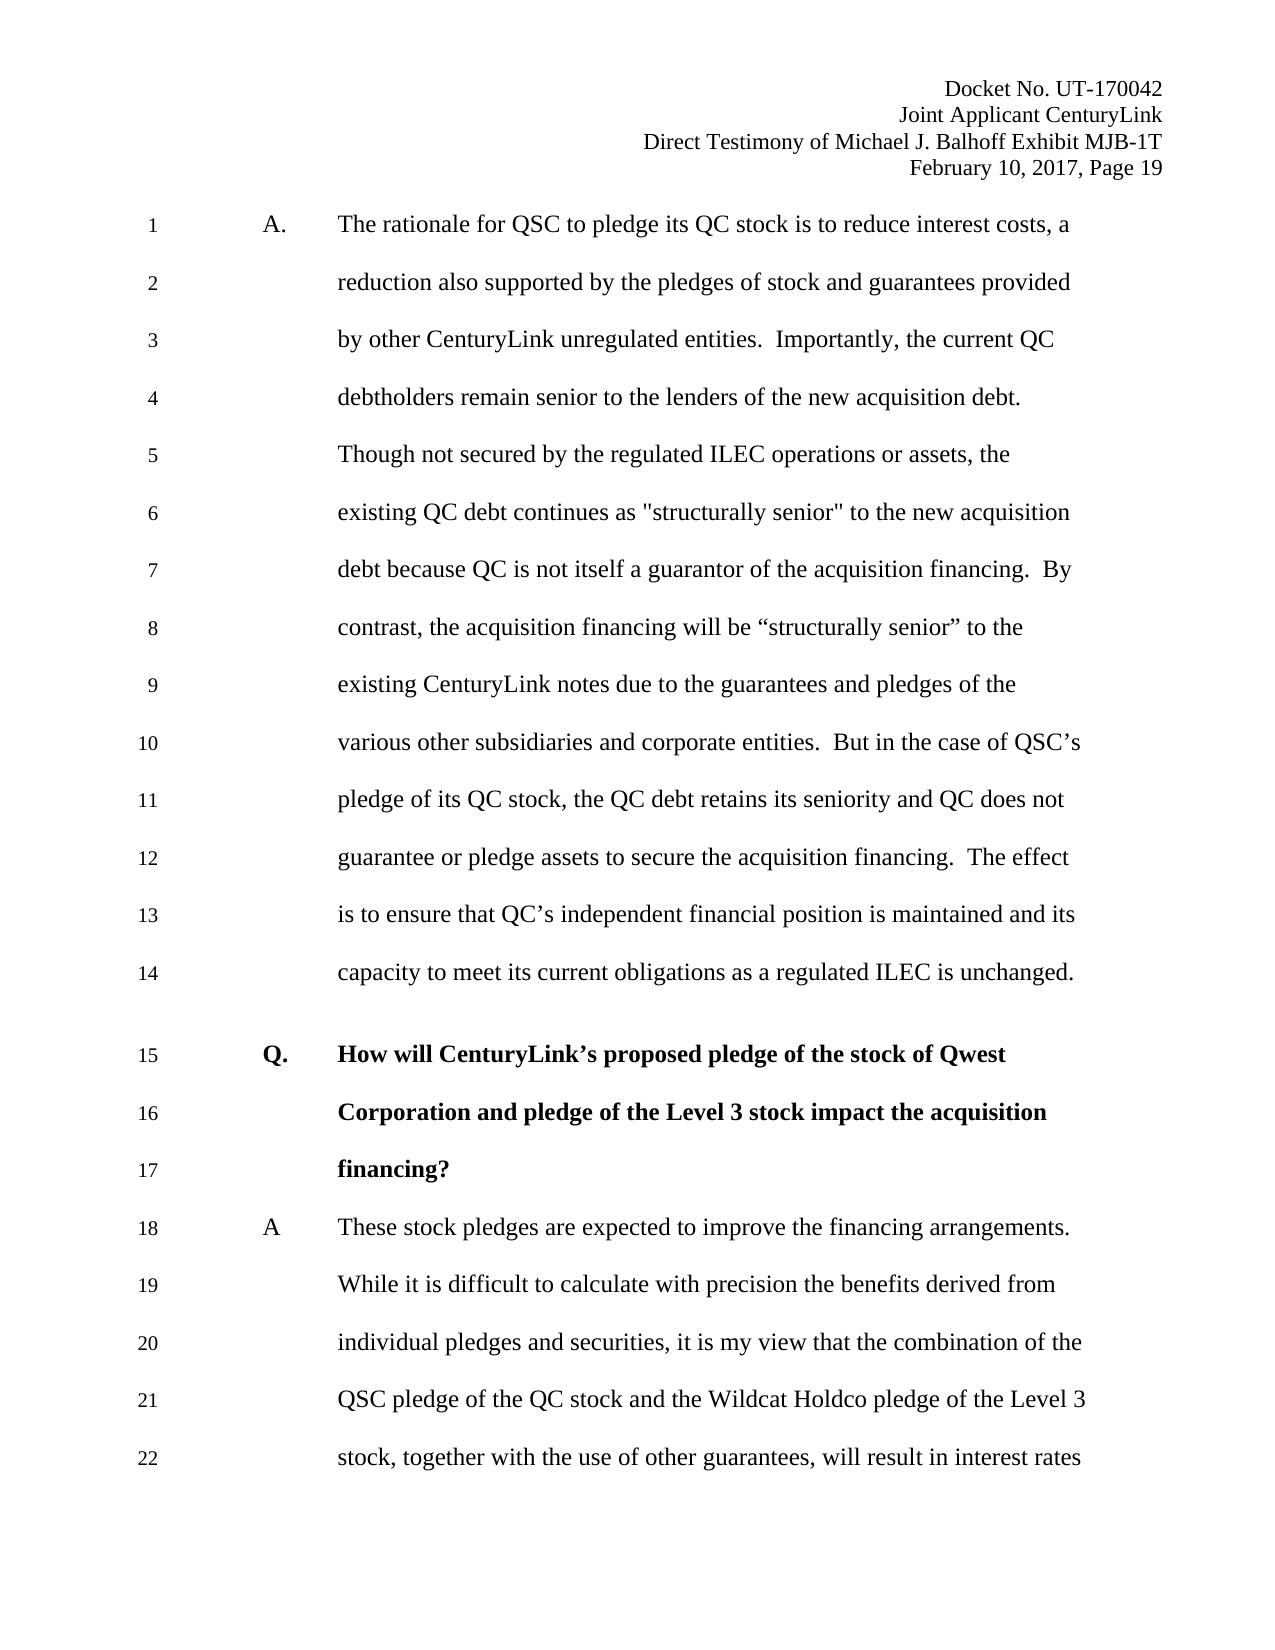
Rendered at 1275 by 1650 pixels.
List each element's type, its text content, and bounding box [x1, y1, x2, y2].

text Q. How will CenturyLink’s proposed pledge of the stock of Qwest Corporation and pledge of the Level 3 stock impact the acquisition financing? [262, 1039, 1087, 1183]
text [262, 1212, 1087, 1470]
text A. The rationale for QSC to pledge its QC stock is to reduce interest costs, a reduction also supported by the pledges of stock and guarantees provided by other CenturyLink unregulated entities. Importantly, the current QC debtholders remain senior to the lenders of the new acquisition debt. Though not secured by the regulated ILEC operations or assets, the existing QC debt continues as "structurally senior" to the new acquisition debt because QC is not itself a guarantor of the acquisition financing. By contrast, the acquisition financing will be “structurally senior” to the existing CenturyLink notes due to the guarantees and pledges of the various other subsidiaries and corporate entities. But in the case of QSC’s pledge of its QC stock, the QC debt retains its seniority and QC does not guarantee or pledge assets to secure the acquisition financing. The effect is to ensure that QC’s independent financial position is maintained and its capacity to meet its current obligations as a regulated ILEC is unchanged. [262, 209, 1087, 985]
